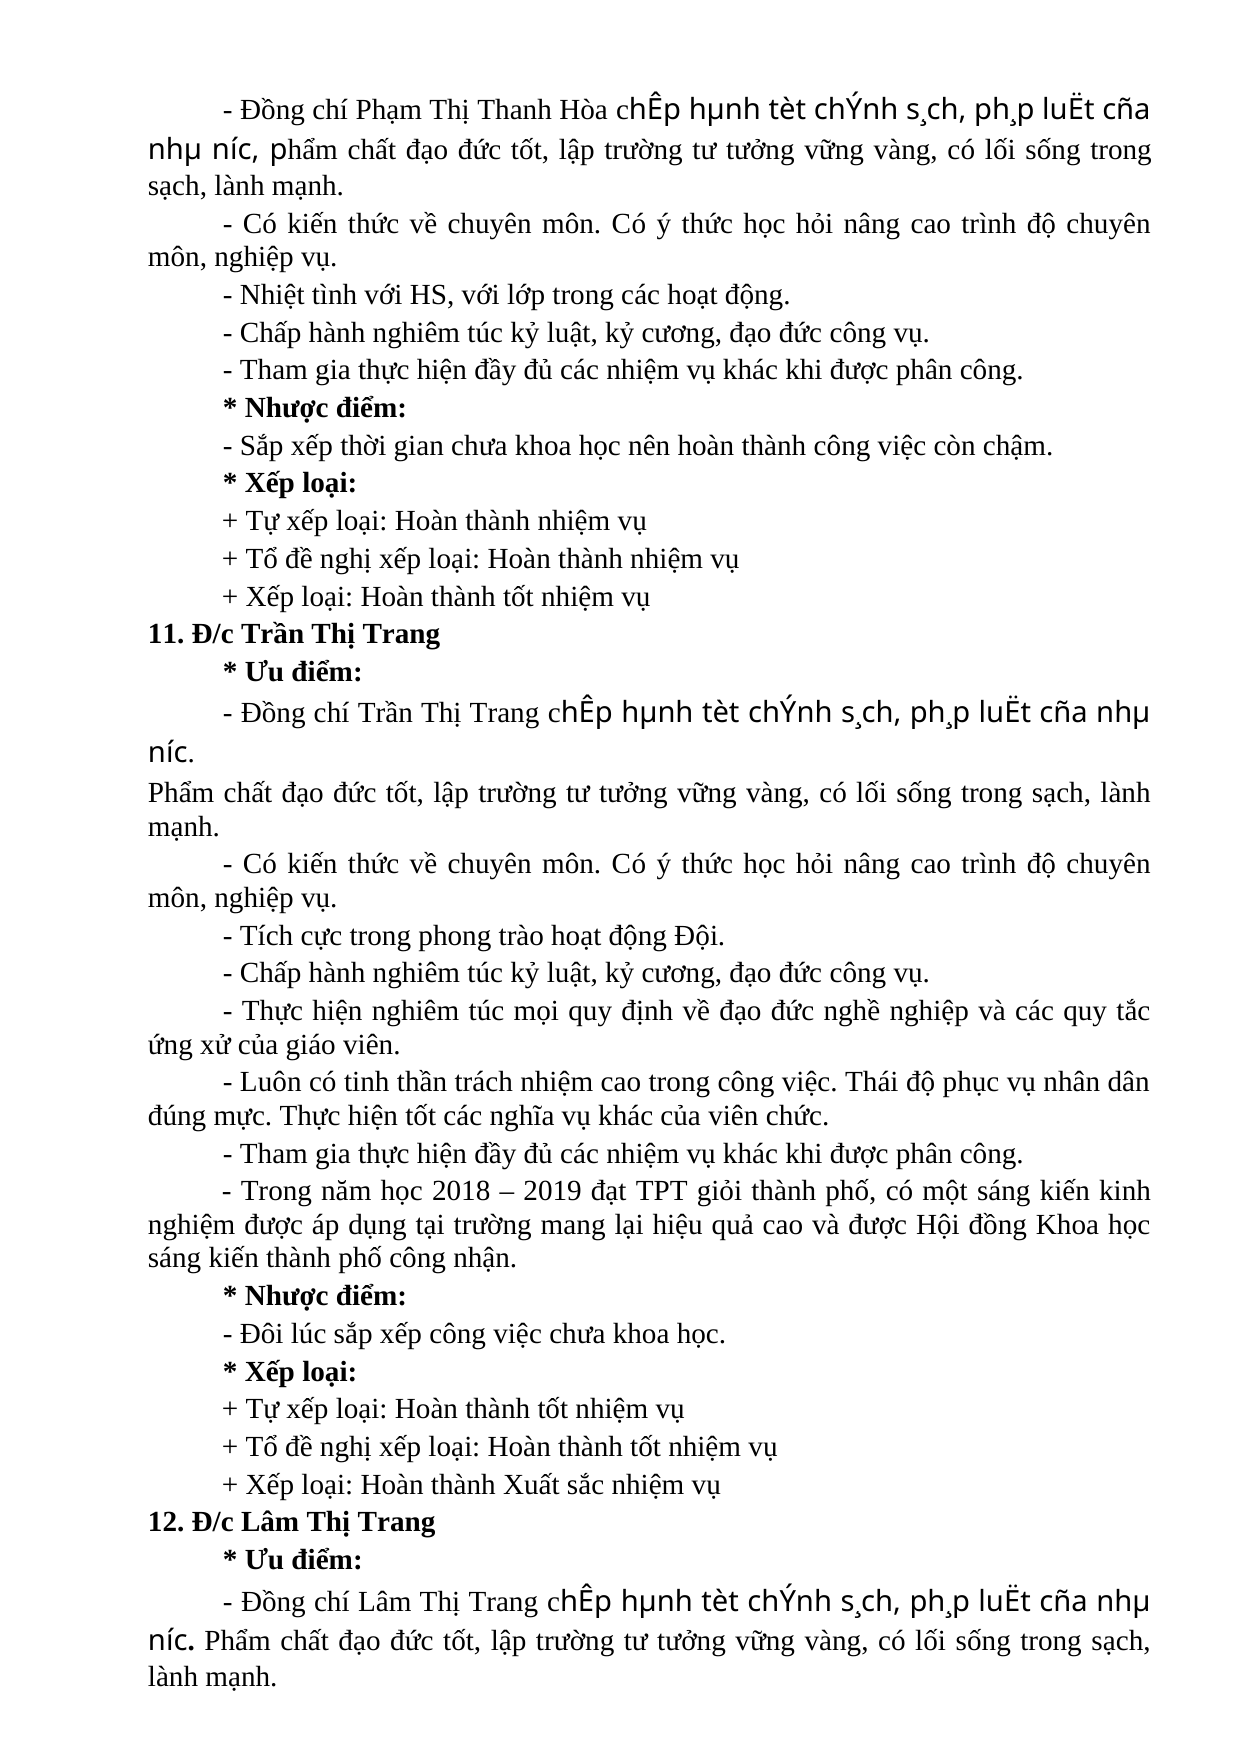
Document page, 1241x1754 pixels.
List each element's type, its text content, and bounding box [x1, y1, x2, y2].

text * Xếp loại: [148, 466, 1152, 499]
text - Tham gia thực hiện đầy đủ các nhiệm vụ khác khi được phân công. [148, 1136, 1152, 1169]
text - Luôn có tinh thần trách nhiệm cao trong công việc. Thái độ phục vụ nhân dân đúng mực. Thực hiện tốt các nghĩa vụ khác của viên chức. [148, 1064, 1152, 1132]
text * Xếp loại: [148, 1354, 1152, 1387]
text - Có kiến thức về chuyên môn. Có ý thức học hỏi nâng cao trình độ chuyên môn, nghiệp vụ. [148, 206, 1152, 273]
text * Nhược điểm: [148, 1278, 1152, 1312]
text - Tham gia thực hiện đầy đủ các nhiệm vụ khác khi được phân công. [148, 352, 1152, 386]
text - Đồng chí Phạm Thị Thanh Hòa chÊp hµnh tèt chÝnh s¸ch, ph¸p luËt cña nhµ n­íc, phẩm chất đạo đức tốt, lập trường tư tưởng vững vàng, có lối sống trong sạch, lành mạnh. [148, 89, 1152, 202]
text 11. Đ/c Trần Thị Trang [148, 616, 1152, 650]
text + Tổ đề nghị xếp loại: Hoàn thành nhiệm vụ [148, 541, 1152, 574]
text - Nhiệt tình với HS, với lớp trong các hoạt động. [148, 277, 1152, 311]
text * Nhược điểm: [148, 390, 1152, 424]
text Phẩm chất đạo đức tốt, lập trường tư tưởng vững vàng, có lối sống trong sạch, lành mạnh. [148, 775, 1152, 842]
text - Đồng chí Trần Thị Trang chÊp hµnh tèt chÝnh s¸ch, ph¸p luËt cña nhµ n­íc. [148, 692, 1152, 771]
text * Ưu điểm: [148, 1542, 1152, 1576]
text - Chấp hành nghiêm túc kỷ luật, kỷ cương, đạo đức công vụ. [148, 315, 1152, 348]
text - Tích cực trong phong trào hoạt động Đội. [148, 918, 1152, 951]
text + Tự xếp loại: Hoàn thành tốt nhiệm vụ [148, 1391, 1152, 1425]
text - Sắp xếp thời gian chưa khoa học nên hoàn thành công việc còn chậm. [148, 428, 1152, 461]
text + Tổ đề nghị xếp loại: Hoàn thành tốt nhiệm vụ [148, 1429, 1152, 1463]
text + Tự xếp loại: Hoàn thành nhiệm vụ [148, 503, 1152, 537]
text - Đồng chí Lâm Thị Trang chÊp hµnh tèt chÝnh s¸ch, ph¸p luËt cña nhµ n­íc. Phẩm chất đạo đức tốt, lập trường tư tưởng vững vàng, có lối sống trong sạch, lành mạnh. [148, 1580, 1152, 1693]
text 12. Đ/c Lâm Thị Trang [148, 1504, 1152, 1538]
text - Thực hiện nghiêm túc mọi quy định về đạo đức nghề nghiệp và các quy tắc ứng xử của giáo viên. [148, 993, 1152, 1060]
text - Trong năm học 2018 – 2019 đạt TPT giỏi thành phố, có một sáng kiến kinh nghiệm được áp dụng tại trường mang lại hiệu quả cao và được Hội đồng Khoa học sáng kiến thành phố công nhận. [148, 1173, 1152, 1274]
text - Chấp hành nghiêm túc kỷ luật, kỷ cương, đạo đức công vụ. [148, 956, 1152, 989]
text + Xếp loại: Hoàn thành Xuất sắc nhiệm vụ [148, 1467, 1152, 1500]
text - Có kiến thức về chuyên môn. Có ý thức học hỏi nâng cao trình độ chuyên môn, nghiệp vụ. [148, 847, 1152, 914]
text - Đôi lúc sắp xếp công việc chưa khoa học. [148, 1316, 1152, 1349]
text * Ưu điểm: [148, 654, 1152, 688]
text + Xếp loại: Hoàn thành tốt nhiệm vụ [148, 579, 1152, 612]
